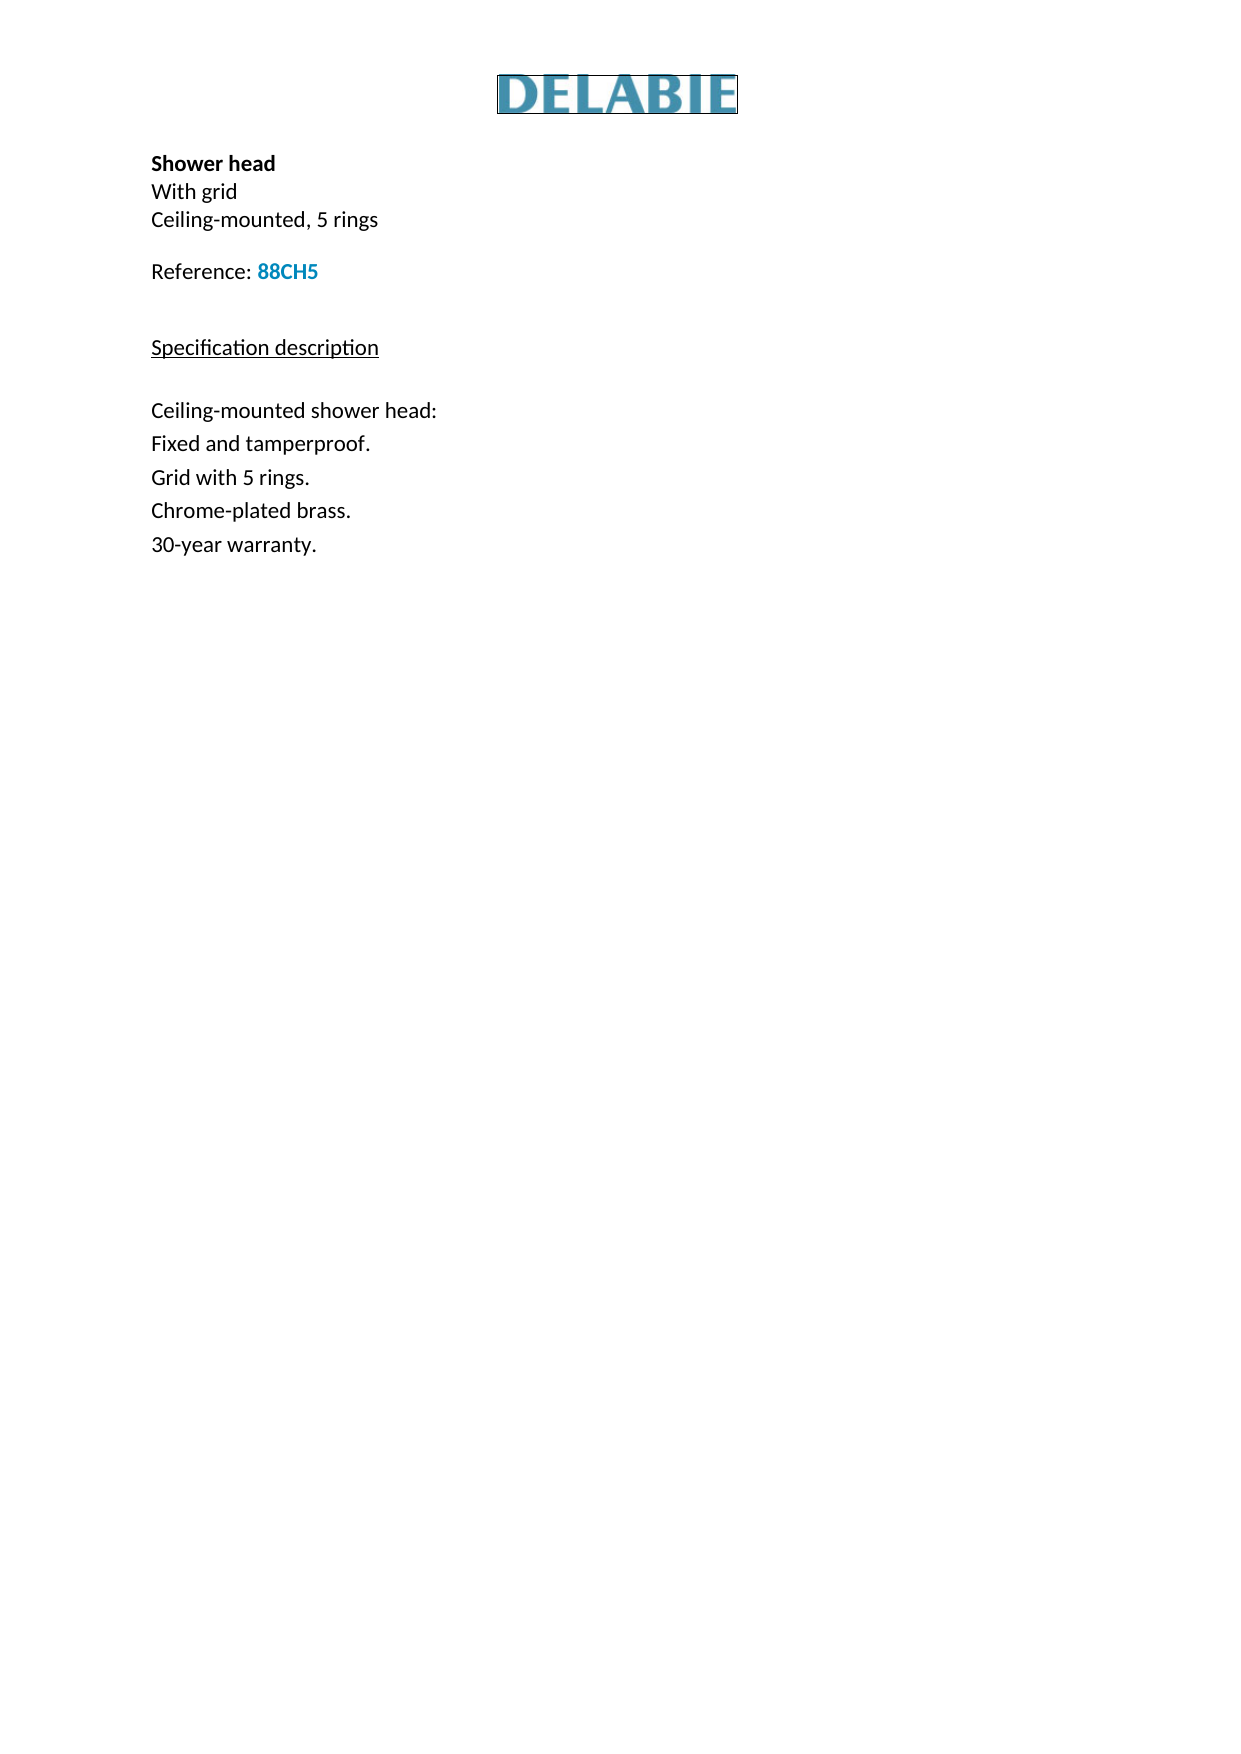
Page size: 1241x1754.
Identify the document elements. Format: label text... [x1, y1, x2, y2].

text Shower head [151, 149, 1084, 177]
text With grid [151, 177, 1084, 205]
text Grid with 5 rings. [151, 463, 1084, 491]
picture [498, 76, 737, 113]
text Specification description [151, 333, 1084, 361]
text Ceiling-mounted, 5 rings [151, 205, 1084, 233]
text 30-year warranty. [151, 530, 1084, 558]
text Fixed and tamperproof. [151, 429, 1084, 458]
text Ceiling-mounted shower head: [151, 396, 1084, 424]
text Reference: 88CH5 [151, 257, 1084, 285]
text Chrome-plated brass. [151, 497, 1084, 525]
